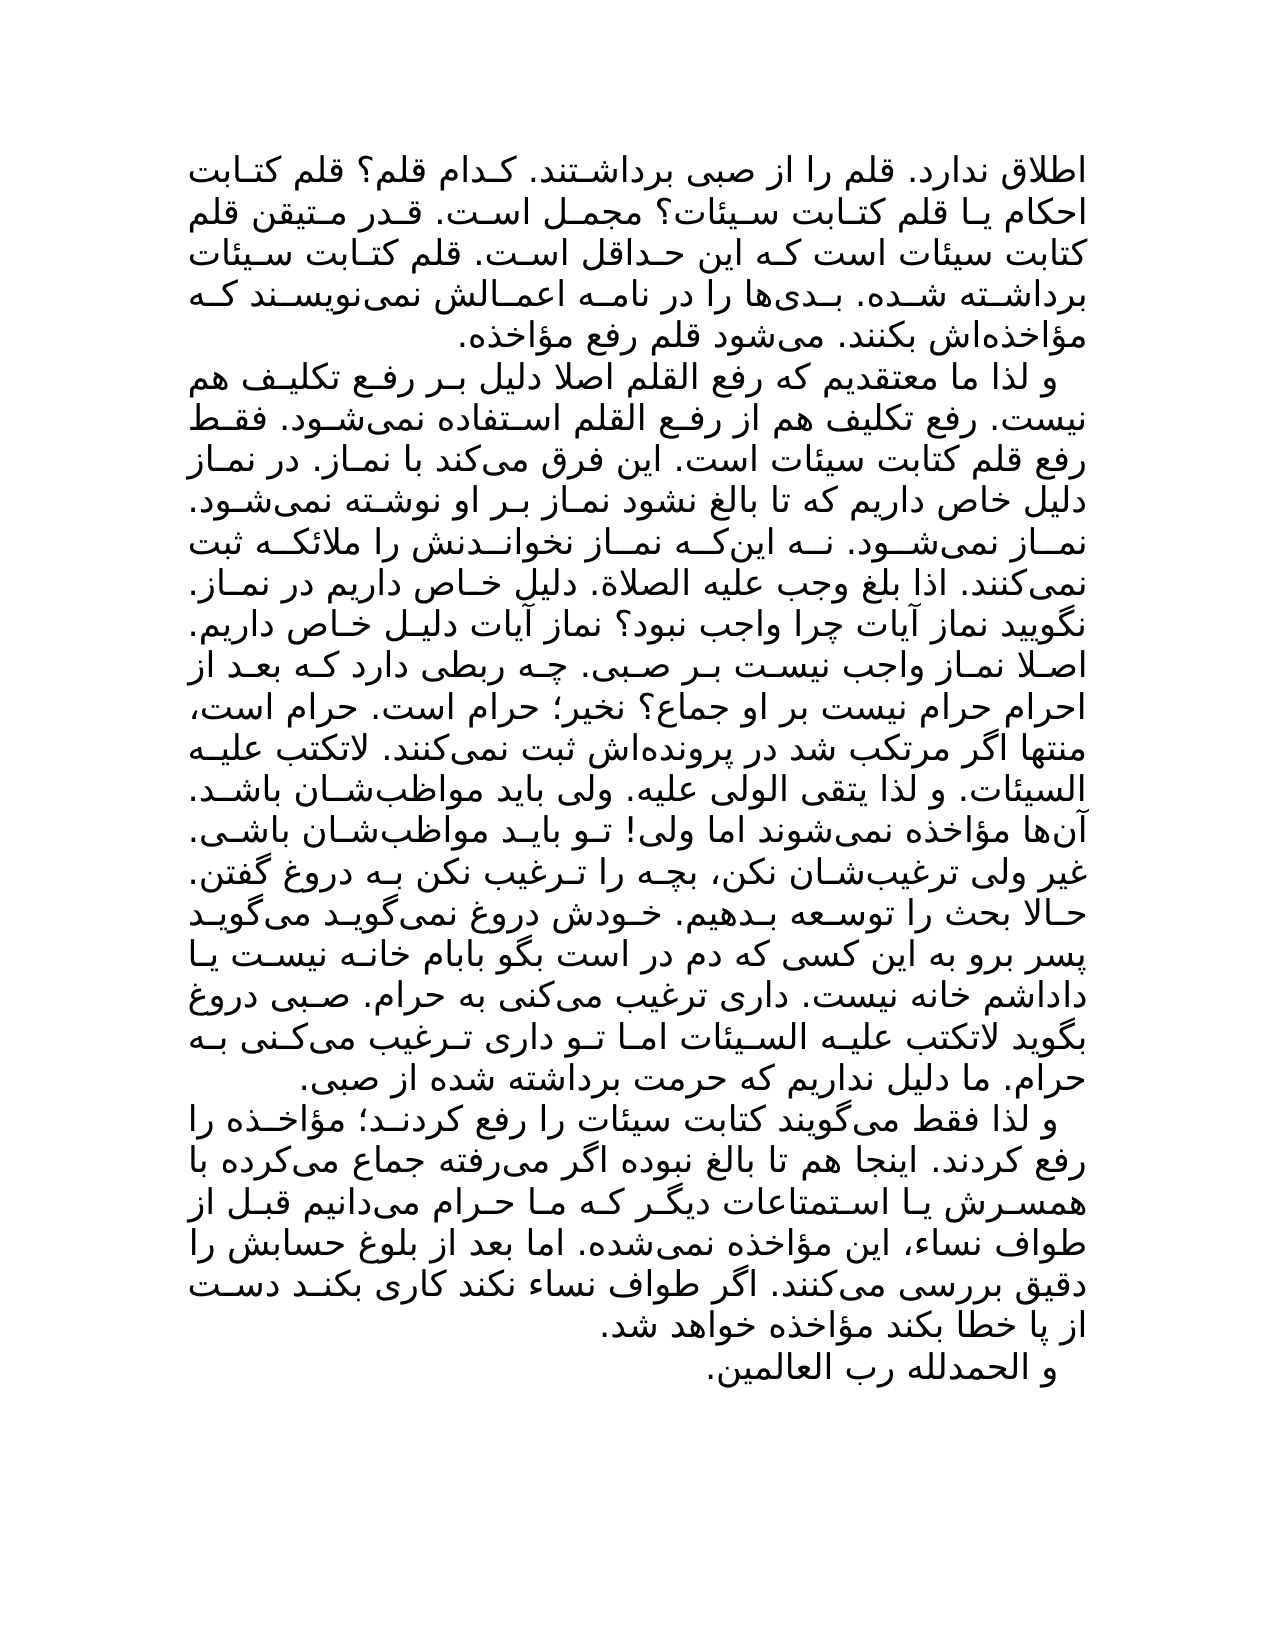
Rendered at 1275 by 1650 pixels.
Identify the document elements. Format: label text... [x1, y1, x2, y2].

text و لذا ما معتقدیم که رفع القلم اصلا دلیل بر رفع تکلیف هم نیست. رفع تکلیف هم از رفع القلم استفاده نمی‌شود. فقط رفع قلم کتابت سیئات است. این فرق می‌کند با نماز. در نماز دلیل خاص داریم که تا بالغ نشود نماز بر او نوشته نمی‌شود. نماز نمی‌شود. نه این‌که نماز نخواندنش را ملائکه ثبت نمی‌کنند. اذا بلغ وجب علیه الصلاة. دلیل خاص داریم در نماز. نگویید نماز آیات چرا واجب نبود؟ نماز آیات دلیل خاص داریم. اصلا نماز واجب نیست بر صبی. چه ربطی دارد که بعد از احرام حرام نیست بر او جماع؟ نخیر؛ حرام است. حرام است، منتها اگر مرتکب شد در پرونده‌اش ثبت نمی‌کنند. لاتکتب علیه السیئات. و لذا یتقی الولی علیه. ولی باید مواظب‌شان باشد. آن‌ها مؤاخذه نمی‌شوند اما ولی! تو باید مواظب‌شان باشی. غیر ولی ترغیب‌شان نکن، بچه را ترغیب نکن به دروغ گفتن. حالا بحث را توسعه بدهیم. خودش دروغ نمی‌گوید می‌گوید پسر برو به این کسی که دم در است بگو بابام خانه نیست یا داداشم خانه نیست. داری ترغیب می‌کنی به حرام. صبی دروغ بگوید لاتکتب علیه السیئات اما تو داری ترغیب می‌کنی به حرام. ما دلیل نداریم که حرمت برداشته شده از صبی. [187, 356, 1087, 1099]
text و الحمدلله رب العالمین. [187, 1346, 1087, 1387]
text و لذا فقط می‌گویند کتابت سیئات را رفع کردند؛ مؤاخذه را رفع کردند. اینجا هم تا بالغ نبوده اگر می‌رفته جماع می‌کرده با همسرش یا استمتاعات دیگر که ما حرام می‌دانیم قبل از طواف نساء، این مؤاخذه نمی‌شده. اما بعد از بلوغ حسابش را دقیق بررسی می‌کنند. اگر طواف نساء نکند کاری بکند دست از پا خطا بکند مؤاخذه خواهد شد. [187, 1099, 1087, 1346]
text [187, 150, 1087, 356]
